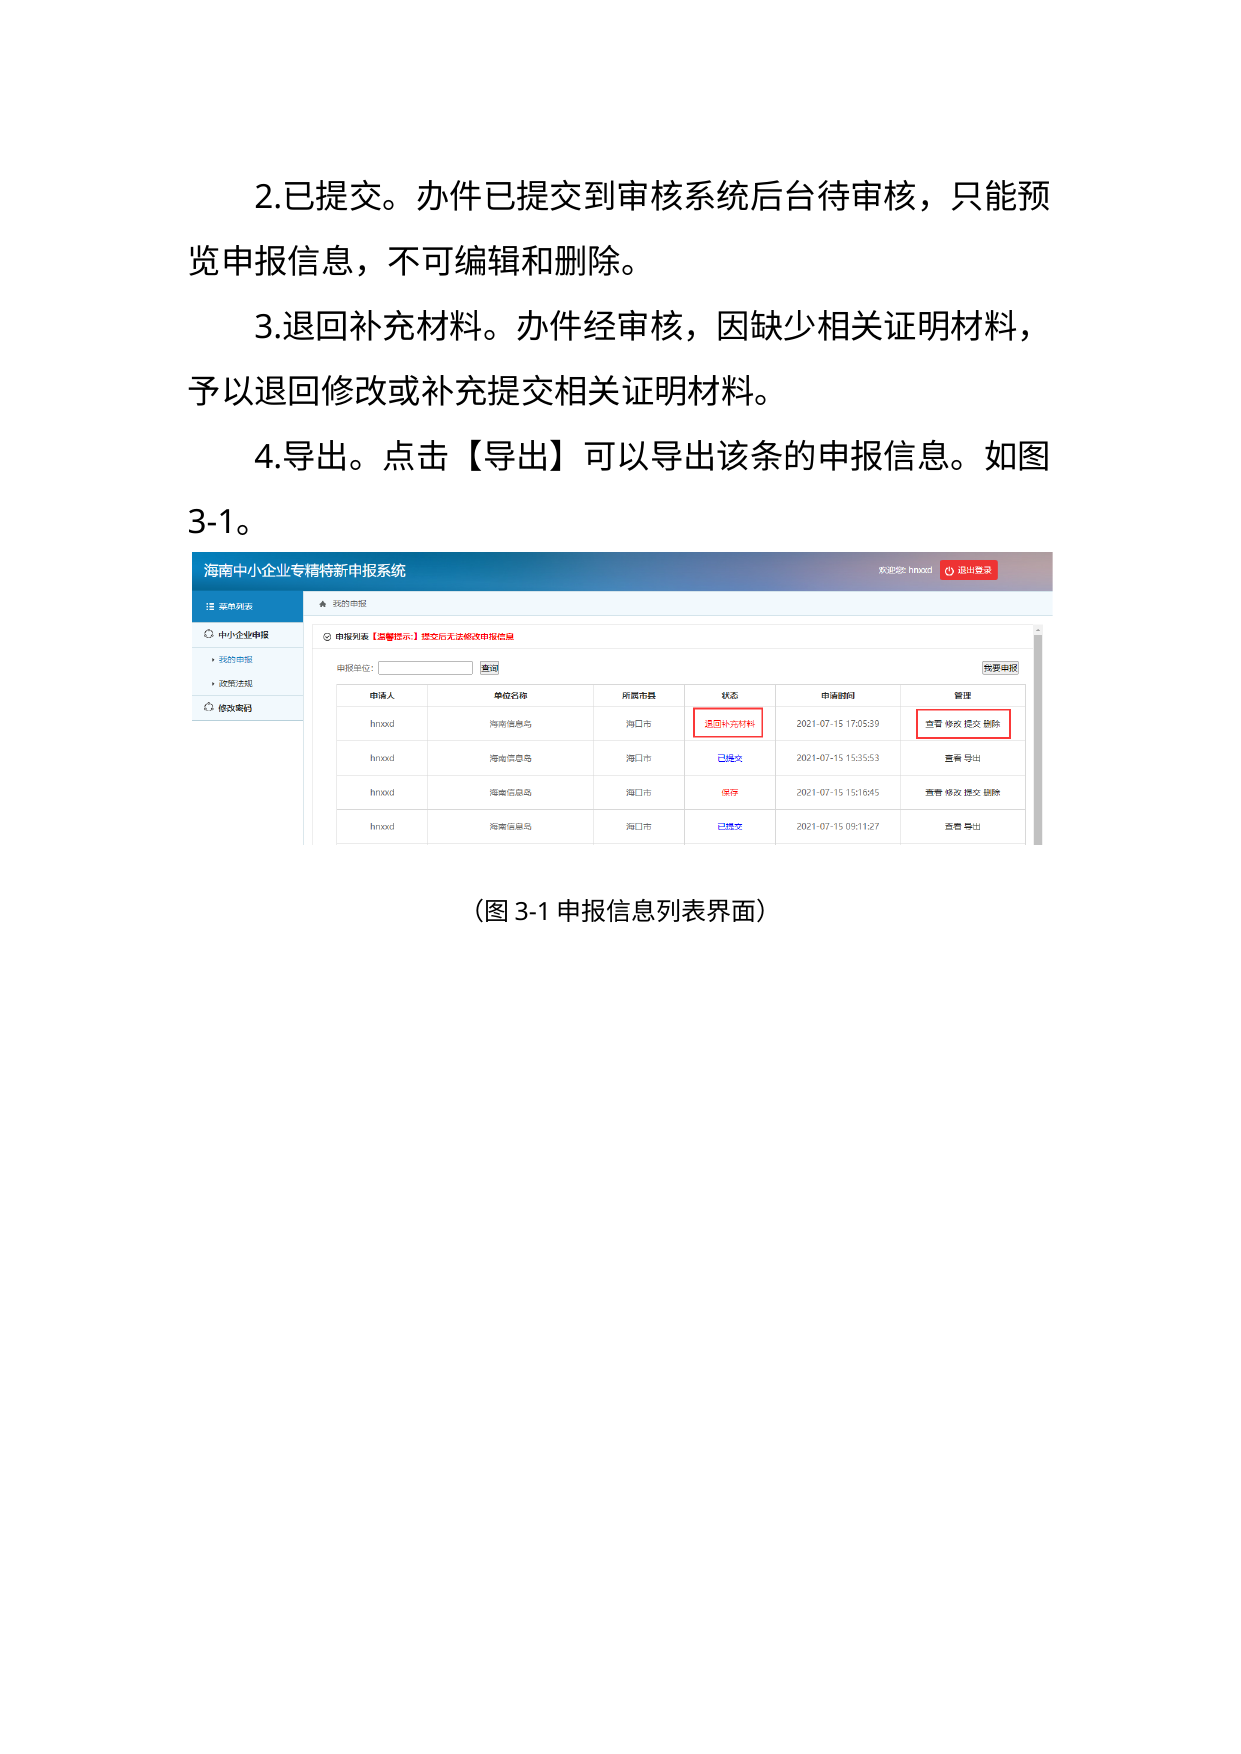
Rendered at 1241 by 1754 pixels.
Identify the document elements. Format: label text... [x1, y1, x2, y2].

picture [274, 564, 282, 578]
text 3.退回补充材料。办件经审核，因缺少相关证明材料，予以退回修改或补充提交相关证明材料。 [187, 292, 1053, 422]
picture [187, 552, 1053, 845]
picture [234, 567, 246, 572]
text 4.导出。点击【导出】可以导出该条的申报信息。如图3-1。 [187, 422, 1053, 552]
text 2.已提交。办件已提交到审核系统后台待审核，只能预览申报信息，不可编辑和删除。 [187, 162, 1053, 292]
text （图3-1申报信息列表界面） [187, 877, 1053, 942]
picture [205, 564, 231, 577]
